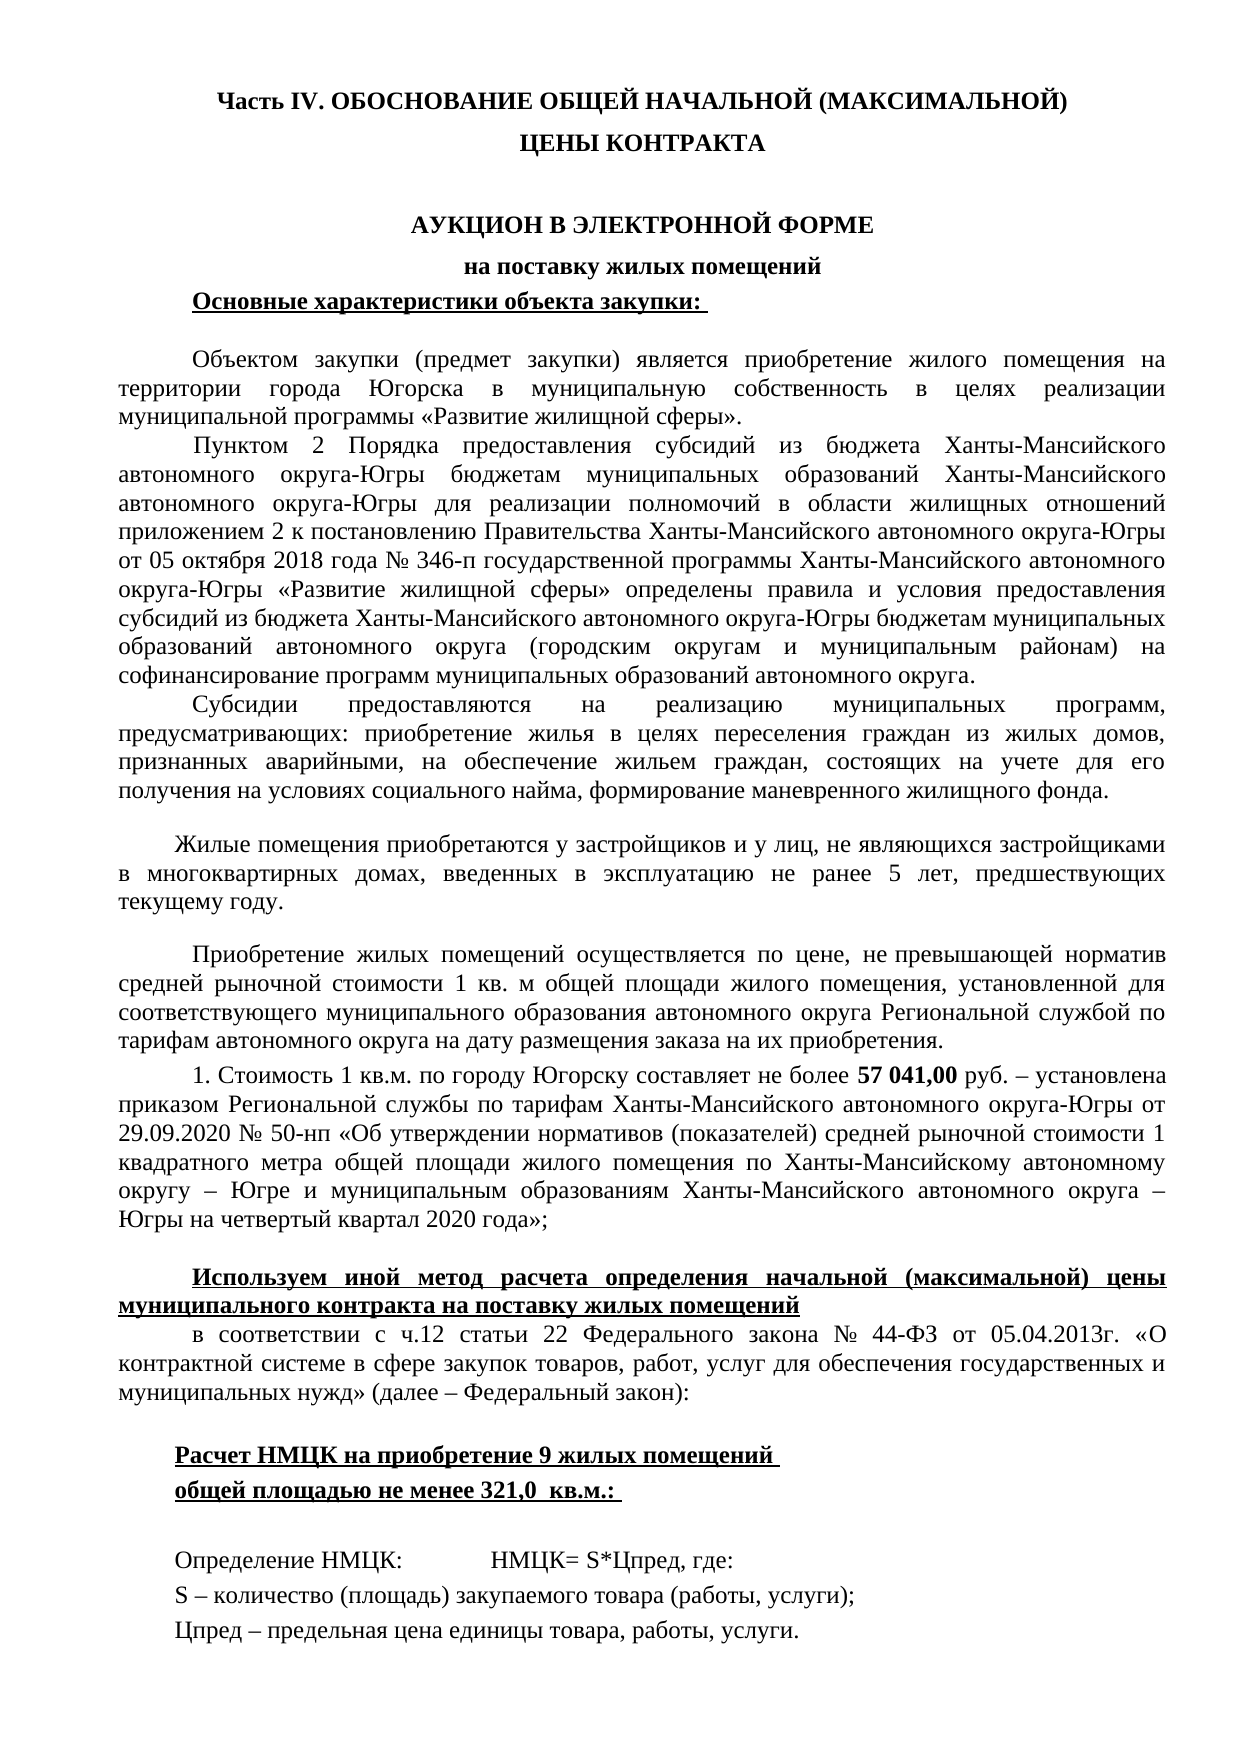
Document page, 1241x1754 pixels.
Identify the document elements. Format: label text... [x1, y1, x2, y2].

text Определение НМЦК: НМЦК= S*Цпред, где: [118, 1545, 1167, 1574]
text S – количество (площадь) закупаемого товара (работы, услуги); [118, 1580, 1167, 1609]
text Основные характеристики объекта закупки: [118, 286, 1167, 315]
text Используем иной метод расчета определения начальной (максимальной) цены муниципального контракта на поставку жилых помещений [118, 1262, 1167, 1319]
text ЦЕНЫ КОНТРАКТА [118, 128, 1167, 156]
text Расчет НМЦК на приобретение 9 жилых помещений [118, 1440, 1167, 1469]
text общей площадью не менее 321,0 кв.м.: [118, 1475, 1167, 1504]
text Часть IV. ОБОСНОВАНИЕ ОБЩЕЙ НАЧАЛЬНОЙ (МАКСИМАЛЬНОЙ) [118, 86, 1167, 115]
text Объектом закупки (предмет закупки) является приобретение жилого помещения на территории города Югорска в муниципальную собственность в целях реализации муниципальной программы «Развитие жилищной сферы». [118, 344, 1167, 430]
text АУКЦИОН В ЭЛЕКТРОННОЙ ФОРМЕ [118, 210, 1167, 239]
text на поставку жилых помещений [118, 251, 1167, 280]
text Цпред – предельная цена единицы товара, работы, услуги. [118, 1615, 1167, 1644]
text в соответствии с ч.12 статьи 22 Федерального закона № 44-ФЗ от 05.04.2013г. «О контрактной системе в сфере закупок товаров, работ, услуг для обеспечения государственных и муниципальных нужд» (далее – Федеральный закон): [118, 1319, 1167, 1405]
text 1. Стоимость 1 кв.м. по городу Югорску составляет не более 57 041,00 руб. – установлена приказом Региональной службы по тарифам Ханты-Мансийского автономного округа-Югры от 29.09.2020 № 50-нп «Об утверждении нормативов (показателей) средней рыночной стоимости 1 квадратного метра общей площади жилого помещения по Ханты-Мансийскому автономному округу – Югре и муниципальным образованиям Ханты-Мансийского автономного округа – Югры на четвертый квартал 2020 года»; [118, 1060, 1167, 1233]
text Жилые помещения приобретаются у застройщиков и у лиц, не являющихся застройщиками в многоквартирных домах, введенных в эксплуатацию не ранее 5 лет, предшествующих текущему году. [118, 829, 1167, 915]
text Приобретение жилых помещений осуществляется по цене, не превышающей норматив средней рыночной стоимости 1 кв. м общей площади жилого помещения, установленной для соответствующего муниципального образования автономного округа Региональной службой по тарифам автономного округа на дату размещения заказа на их приобретения. [118, 939, 1167, 1054]
text Пунктом 2 Порядка предоставления субсидий из бюджета Ханты-Мансийского автономного округа-Югры бюджетам муниципальных образований Ханты-Мансийского автономного округа-Югры для реализации полномочий в области жилищных отношений приложением 2 к постановлению Правительства Ханты-Мансийского автономного округа-Югры от 05 октября 2018 года № 346-п государственной программы Ханты-Мансийского автономного округа-Югры «Развитие жилищной сферы» определены правила и условия предоставления субсидий из бюджета Ханты-Мансийского автономного округа-Югры бюджетам муниципальных образований автономного округа (городским округам и муниципальным районам) на софинансирование программ муниципальных образований автономного округа. [118, 430, 1167, 689]
text Субсидии предоставляются на реализацию муниципальных программ, предусматривающих: приобретение жилья в целях переселения граждан из жилых домов, признанных аварийными, на обеспечение жильем граждан, состоящих на учете для его получения на условиях социального найма, формирование маневренного жилищного фонда. [118, 689, 1167, 804]
